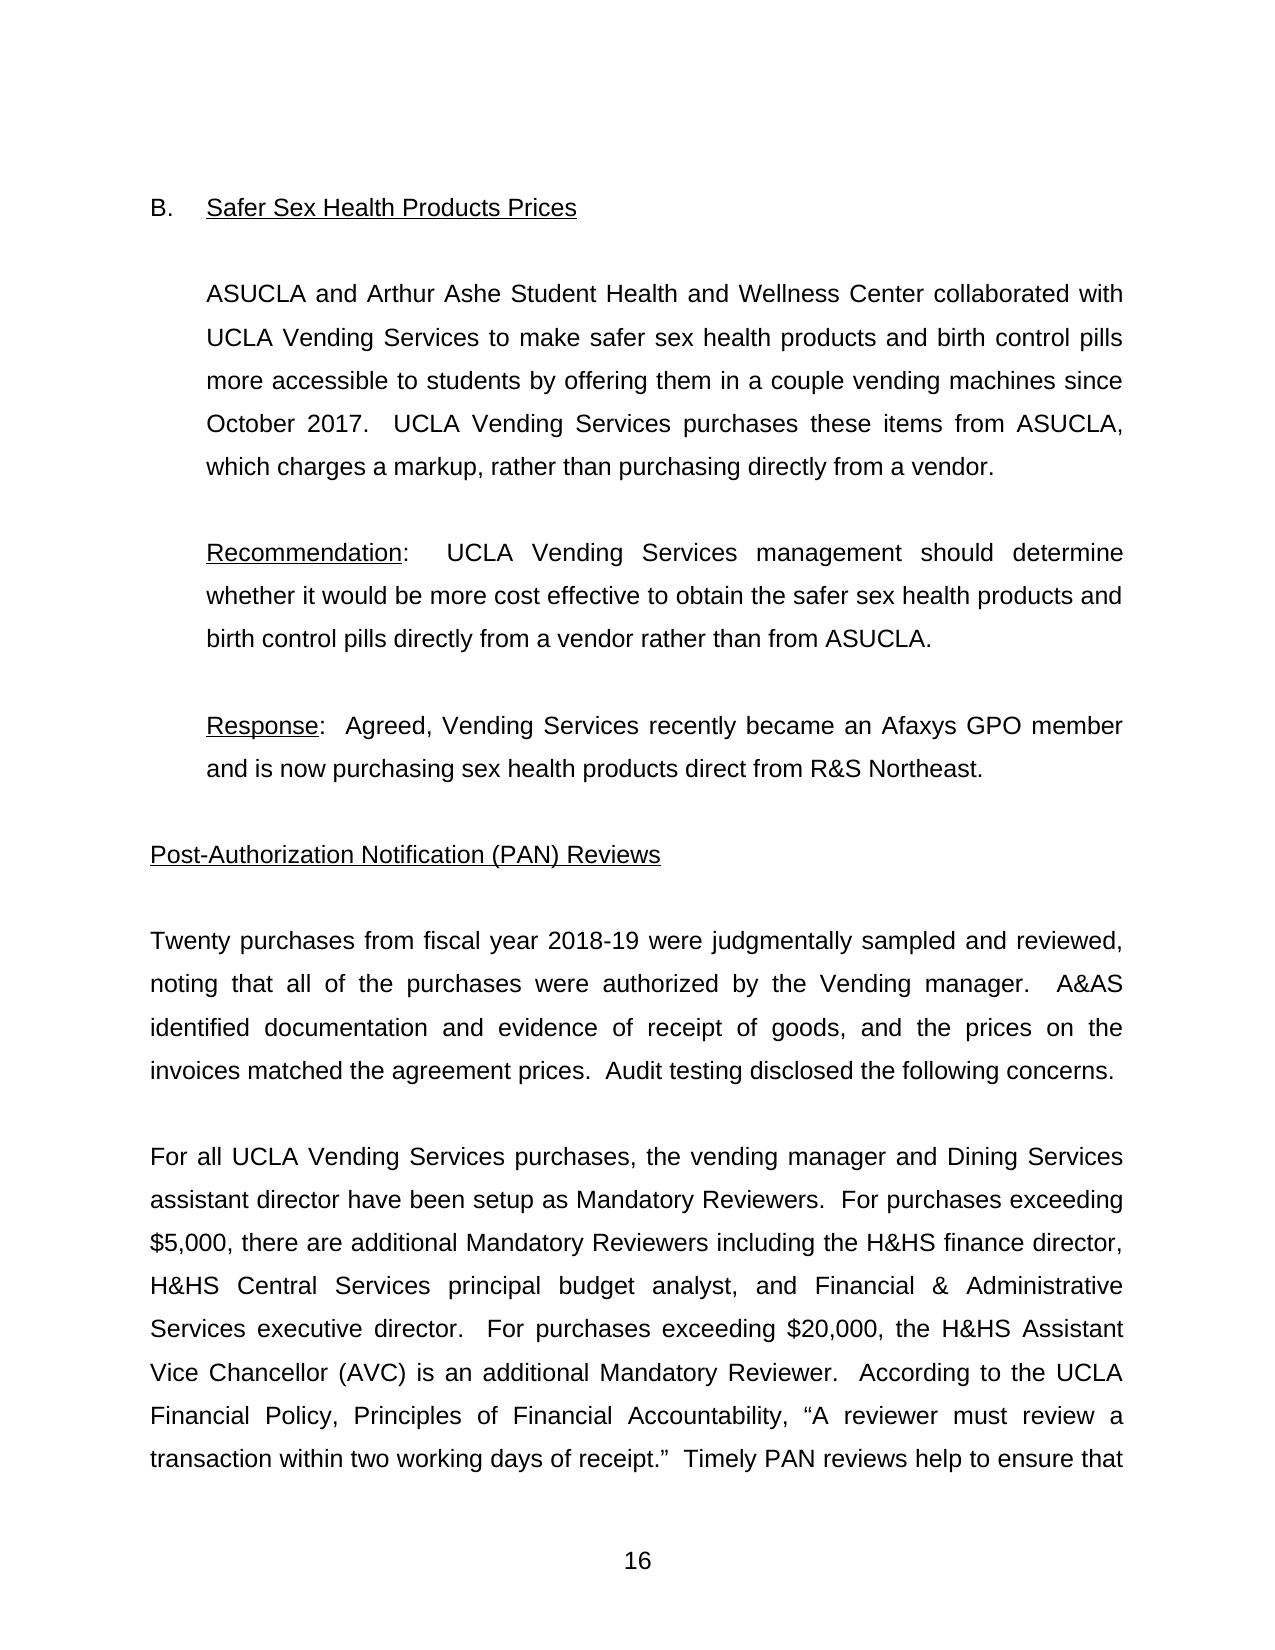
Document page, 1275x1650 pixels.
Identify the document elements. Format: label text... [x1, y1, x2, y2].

text Recommendation: UCLA Vending Services management should determine whether it would be more cost effective to obtain the safer sex health products and birth control pills directly from a vendor rather than from ASUCLA. [206, 538, 1125, 653]
text Post-Authorization Notification (PAN) Reviews [150, 840, 1125, 869]
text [150, 1142, 1125, 1472]
text Twenty purchases from fiscal year 2018-19 were judgmentally sampled and reviewed, noting that all of the purchases were authorized by the Vending manager. A&AS identified documentation and evidence of receipt of goods, and the prices on the invoices matched the agreement prices. Audit testing disclosed the following concerns. [150, 926, 1125, 1084]
text Response: Agreed, Vending Services recently became an Afaxys GPO member and is now purchasing sex health products direct from R&S Northeast. [206, 711, 1125, 782]
text ASUCLA and Arthur Ashe Student Health and Wellness Center collaborated with UCLA Vending Services to make safer sex health products and birth control pills more accessible to students by offering them in a couple vending machines since October 2017. UCLA Vending Services purchases these items from ASUCLA, which charges a markup, rather than purchasing directly from a vendor. [206, 279, 1125, 481]
list Safer Sex Health Products Prices [150, 193, 1125, 222]
